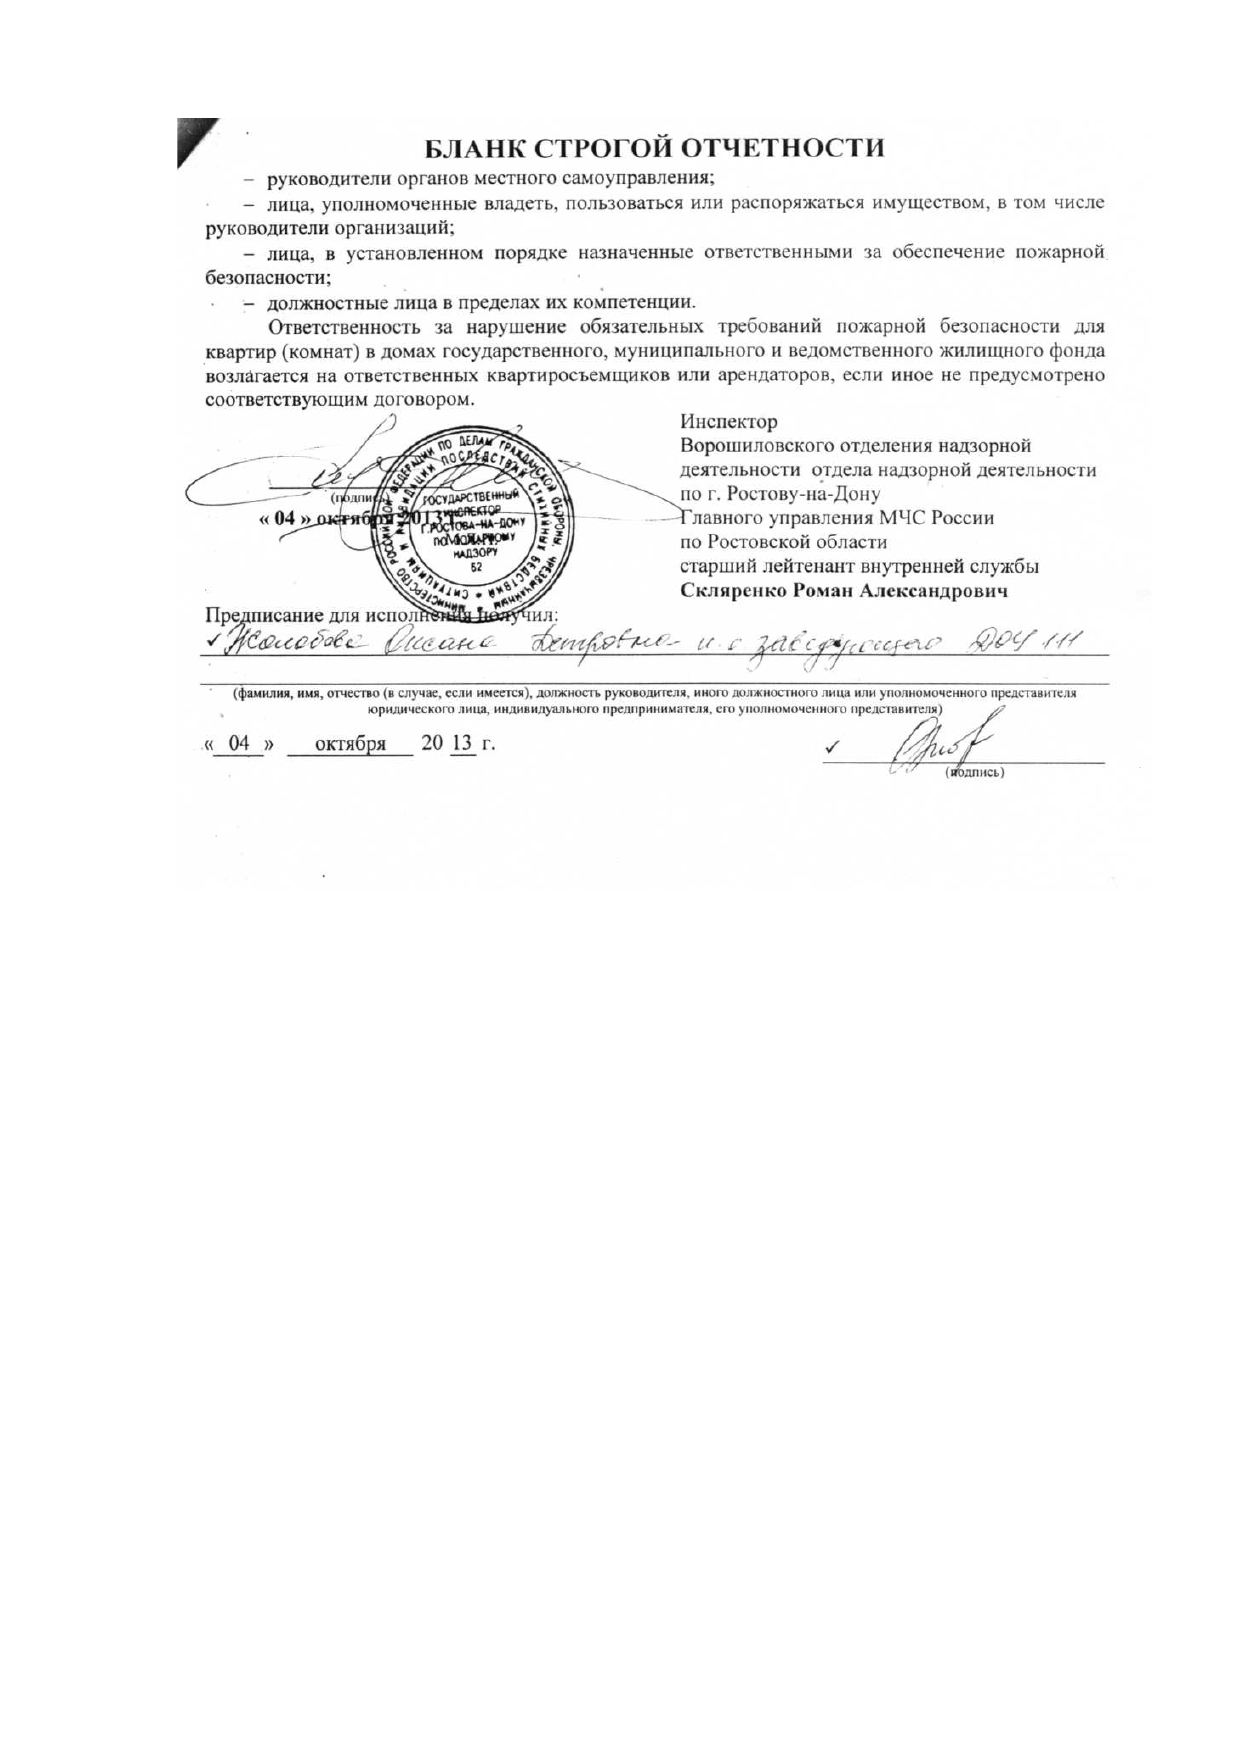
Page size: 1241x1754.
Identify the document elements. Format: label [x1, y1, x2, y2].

picture [177, 118, 1152, 890]
